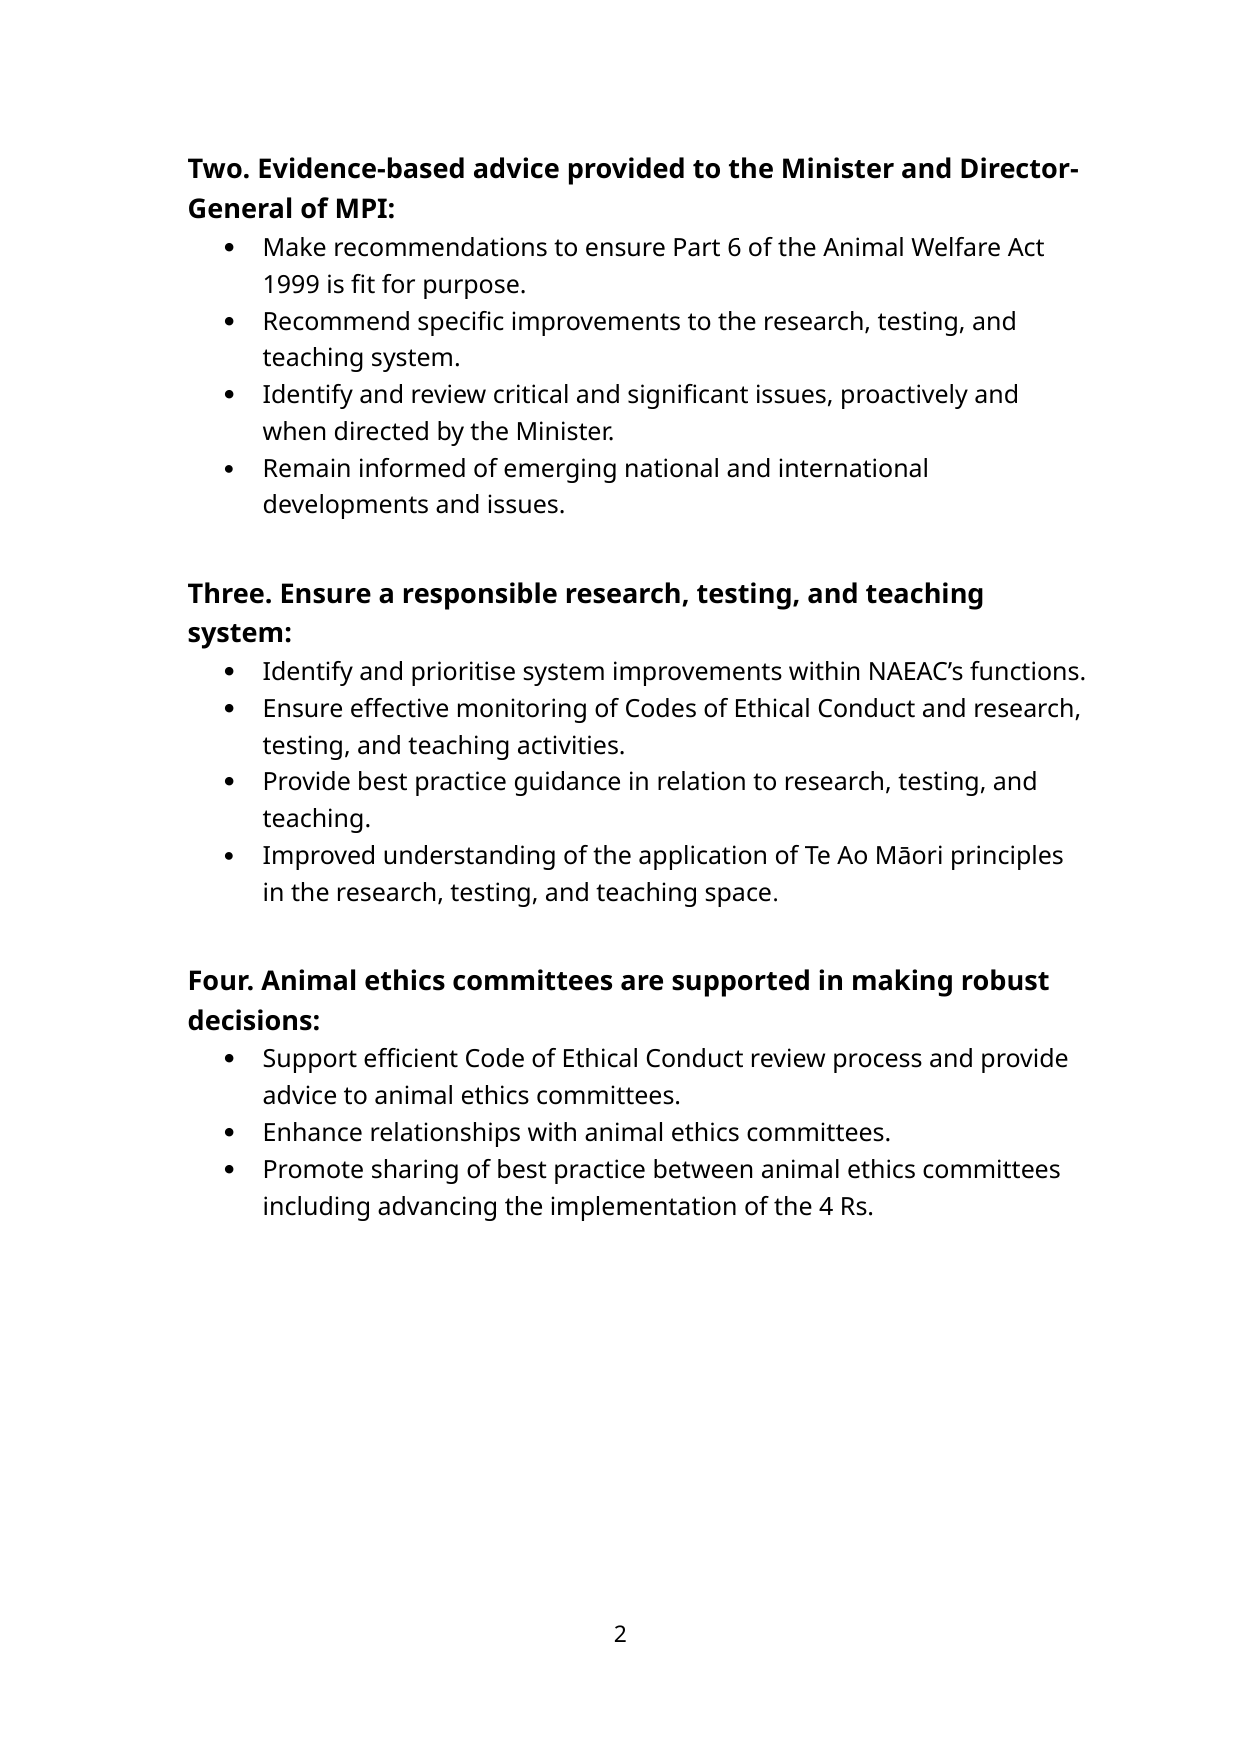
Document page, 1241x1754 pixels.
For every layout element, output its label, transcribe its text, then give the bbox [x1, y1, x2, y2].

subtitle Four. Animal ethics committees are supported in making robust decisions: [187, 962, 1090, 1038]
list Make recommendations to ensure Part 6 of the Animal Welfare Act 1999 is fit for purpose. [225, 229, 1090, 300]
list Ensure effective monitoring of Codes of Ethical Conduct and research, testing, and teaching activities. [225, 691, 1090, 761]
list Recommend specific improvements to the research, testing, and teaching system. [225, 303, 1090, 374]
list Provide best practice guidance in relation to research, testing, and teaching. [225, 764, 1090, 835]
list Remain informed of emerging national and international developments and issues. [225, 450, 1090, 521]
list Improved understanding of the application of Te Ao Māori principles in the research, testing, and teaching space. [225, 838, 1090, 908]
list Enhance relationships with animal ethics committees. [225, 1115, 1090, 1149]
list Identify and prioritise system improvements within NAEAC’s functions. [225, 654, 1090, 688]
subtitle Two. Evidence-based advice provided to the Minister and Director-General of MPI: [187, 150, 1090, 227]
list Promote sharing of best practice between animal ethics committees including advancing the implementation of the 4 Rs. [225, 1151, 1090, 1256]
list Support efficient Code of Ethical Conduct review process and provide advice to animal ethics committees. [225, 1041, 1090, 1112]
list Identify and review critical and significant issues, proactively and when directed by the Minister. [225, 377, 1090, 447]
subtitle Three. Ensure a responsible research, testing, and teaching system: [187, 574, 1090, 651]
